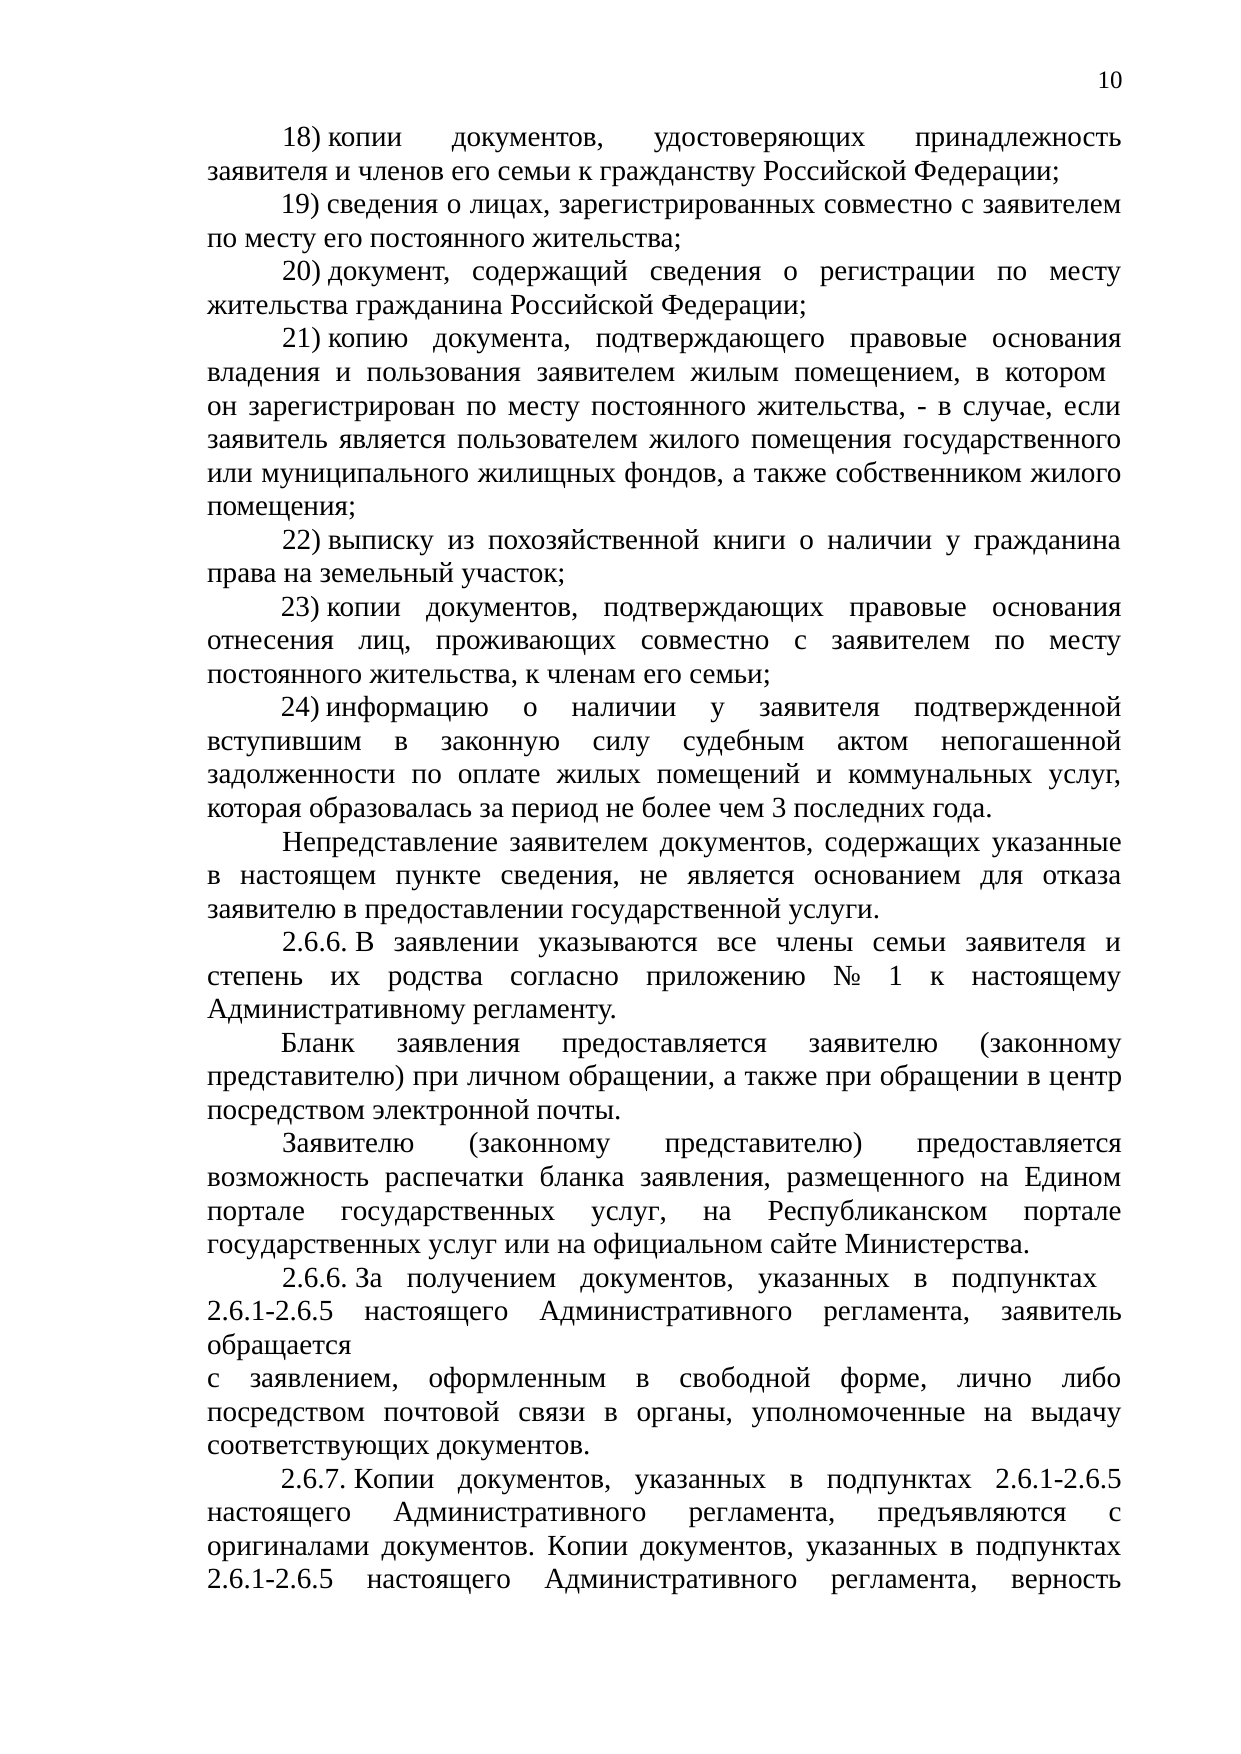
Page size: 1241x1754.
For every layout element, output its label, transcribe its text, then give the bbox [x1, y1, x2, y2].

text Непредставление заявителем документов, содержащих указанные в настоящем пункте сведения, не является основанием для отказа заявителю в предоставлении государственной услуги. [207, 824, 1122, 924]
text 19) сведения о лицах, зарегистрированных совместно с заявителем по месту его постоянного жительства; [207, 186, 1122, 253]
text Заявителю (законному представителю) предоставляется возможность распечатки бланка заявления, размещенного на Едином портале государственных услуг, на Республиканском портале государственных услуг или на официальном сайте Министерства. [207, 1126, 1122, 1260]
text 20) документ, содержащий сведения о регистрации по месту жительства гражданина Российской Федерации; [207, 253, 1122, 321]
text 22) выписку из похозяйственной книги о наличии у гражданина права на земельный участок; [207, 522, 1122, 589]
text 18) копии документов, удостоверяющих принадлежность заявителя и членов его семьи к гражданству Российской Федерации; [207, 119, 1122, 186]
text Бланк заявления предоставляется заявителю (законному представителю) при личном обращении, а также при обращении в центр посредством электронной почты. [207, 1025, 1122, 1126]
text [207, 1461, 1122, 1595]
text 21) копию документа, подтверждающего правовые основания владения и пользования заявителем жилым помещением, в котором он зарегистрирован по месту постоянного жительства, - в случае, если заявитель является пользователем жилого помещения государственного или муниципального жилищных фондов, а также собственником жилого помещения; [207, 321, 1122, 522]
text 24) информацию о наличии у заявителя подтвержденной вступившим в законную силу судебным актом непогашенной задолженности по оплате жилых помещений и коммунальных услуг, которая образовалась за период не более чем 3 последних года. [207, 689, 1122, 824]
text 23) копии документов, подтверждающих правовые основания отнесения лиц, проживающих совместно с заявителем по месту постоянного жительства, к членам его семьи; [207, 589, 1122, 689]
text 2.6.6. В заявлении указываются все члены семьи заявителя и степень их родства согласно приложению № 1 к настоящему Административному регламенту. [207, 924, 1122, 1025]
text 2.6.6. За получением документов, указанных в подпунктах 2.6.1-2.6.5 настоящего Административного регламента, заявитель обращается с заявлением, оформленным в свободной форме, лично либо посредством почтовой связи в органы, уполномоченные на выдачу соответствующих документов. [207, 1260, 1122, 1461]
